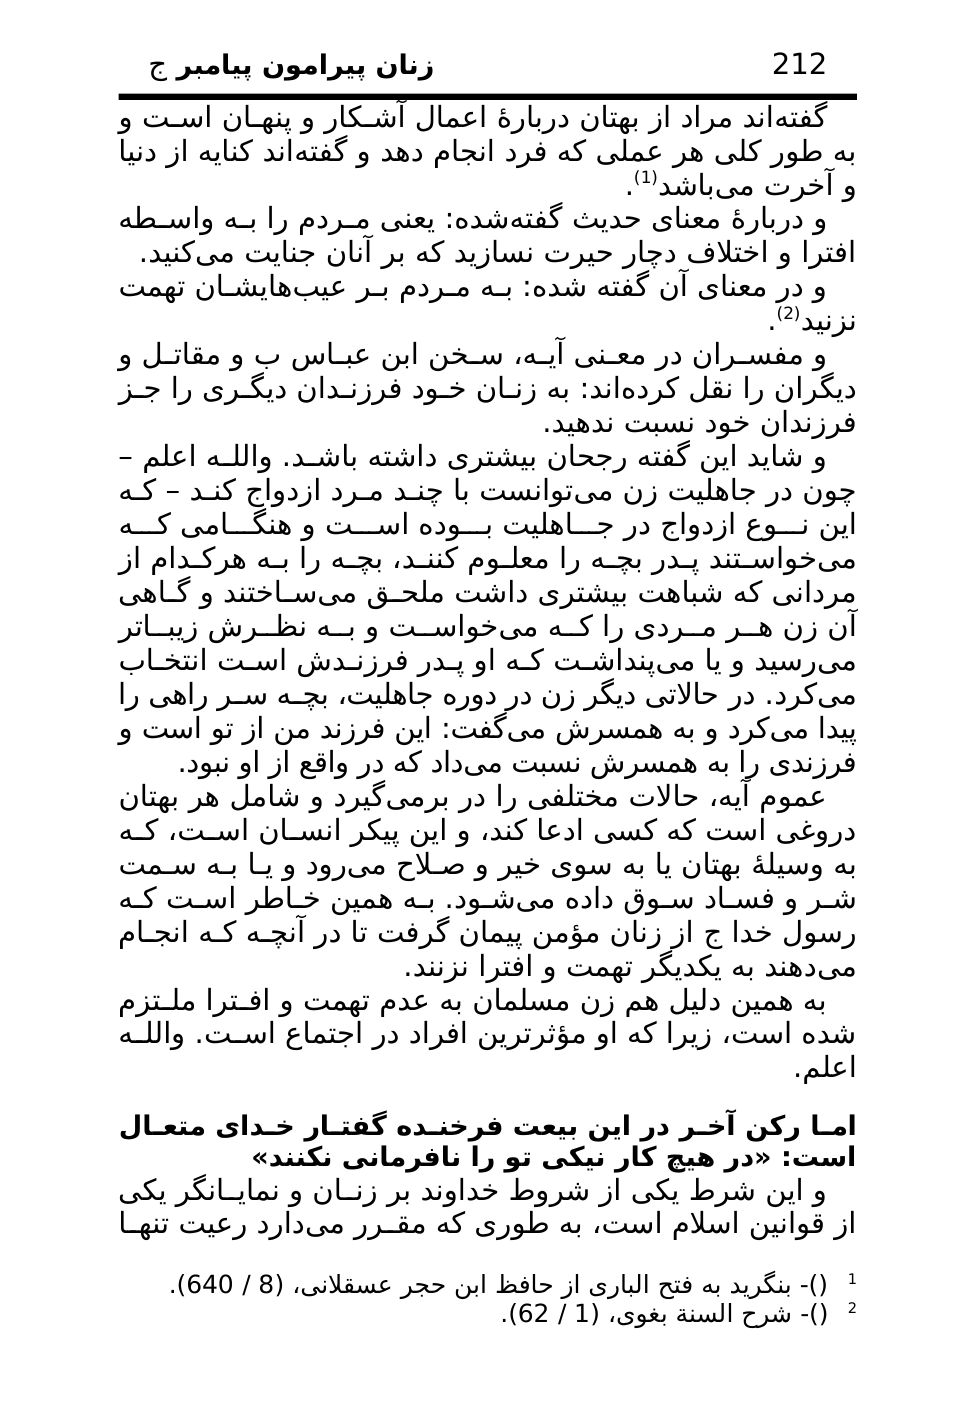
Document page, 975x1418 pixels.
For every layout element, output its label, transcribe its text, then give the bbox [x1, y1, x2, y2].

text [118, 1173, 857, 1241]
text به همین دلیل هم زن مسلمان به عدم تهمت و افترا ملتزم شده است، زیرا که او مؤثرترین افراد در اجتماع است. والله اعلم. [118, 983, 857, 1085]
text اما رکن آخر در این بیعت فرخنده گفتار خدای متعال است: «در هیچ کار نیکی تو را نافرمانی نکنند» [118, 1110, 857, 1173]
text عموم آیه، حالات مختلفی را در برمی‌گیرد و شامل هر بهتان دروغی است که کسی ادعا کند، و این پیکر انسان است، که به وسیلۀ بهتان یا به سوی خیر و صلاح می‌رود و یا به سمت شر و فساد سوق داده می‌شود. به همین خاطر است که رسول خدا ج از زنان مؤمن پیمان گرفت تا در آنچه که انجام می‌دهند به یکدیگر تهمت و افترا نزنند. [118, 779, 857, 983]
text و دربارۀ معنای حدیث گفته‌شده: یعنی مردم را به واسطه افترا و اختلاف دچار حیرت نسازید که بر آنان جنایت می‌کنید. [118, 202, 857, 270]
text و شاید این گفته رجحان بیشتری داشته باشد. والله اعلم – چون در جاهلیت زن می‌توانست با چند مرد ازدواج کند – که این نوع ازدواج در جاهلیت بوده است و هنگامی که می‌خواستند پدر بچه را معلوم کنند، بچه را به هرکدام از مردانی که شباهت بیشتری داشت ملحق می‌ساختند و گاهی آن زن هر مردی را که می‌خواست و به نظرش زیباتر می‌رسید و یا می‌پنداشت که او پدر فرزندش است انتخاب می‌کرد. در حالاتی دیگر زن در دوره جاهلیت، بچه سر راهی را پیدا می‌کرد و به همسرش می‌گفت: این فرزند من از تو است و فرزندی را به همسرش نسبت می‌داد که در واقع از او نبود. [118, 439, 857, 779]
text و در معنای آن گفته شده: به مردم بر عیب‌هایشان تهمت نزنید(). [118, 270, 857, 338]
text گفته‌اند مراد از بهتان دربارۀ اعمال آشکار و پنهان است و به طور کلی هر عملی که فرد انجام دهد و گفته‌اند کنایه از دنیا و آخرت می‌باشد(). [118, 100, 857, 202]
text و مفسران در معنی آیه، سخن ابن عباس ب و مقاتل و دیگران را نقل کرده‌اند: به زنان خود فرزندان دیگری را جز فرزندان خود نسبت ندهید. [118, 338, 857, 439]
